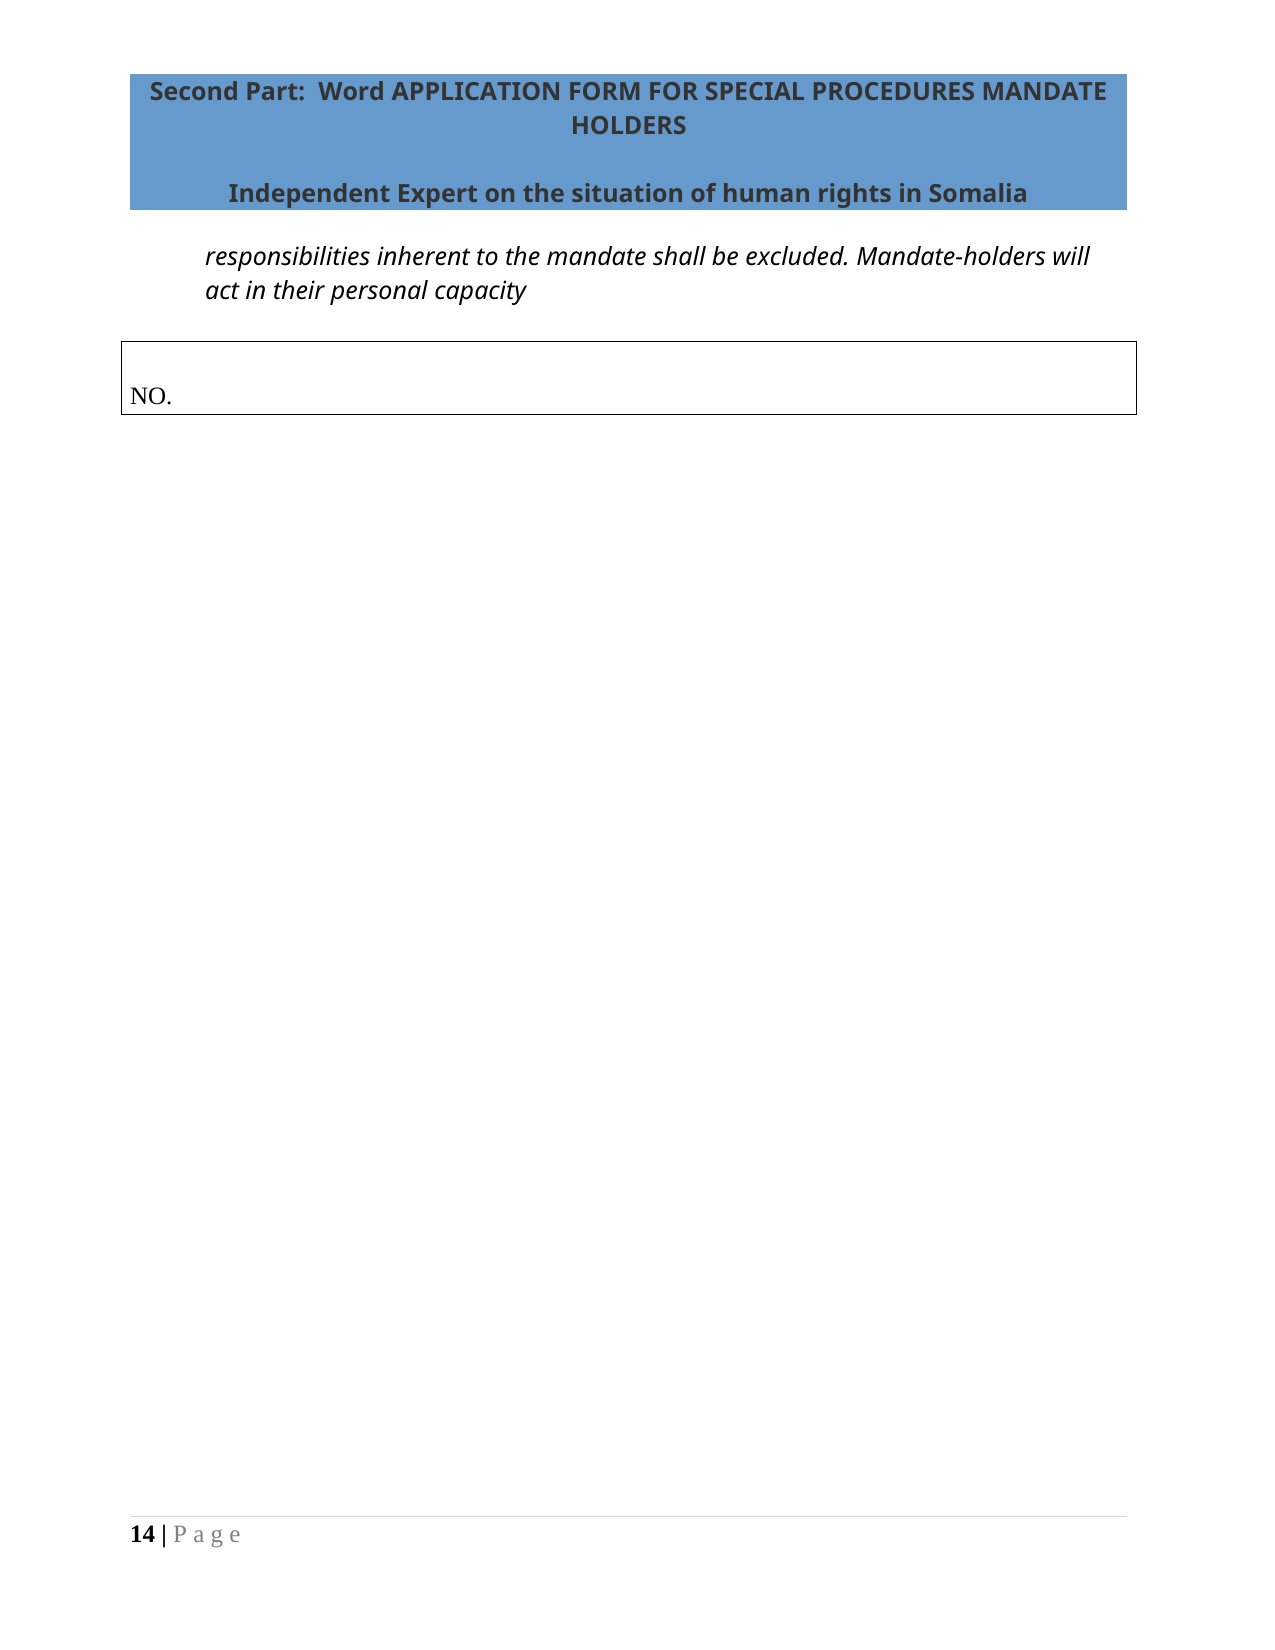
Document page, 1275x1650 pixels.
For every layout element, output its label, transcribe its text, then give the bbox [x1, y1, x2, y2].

text NO. [122, 375, 1136, 414]
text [205, 238, 1127, 307]
